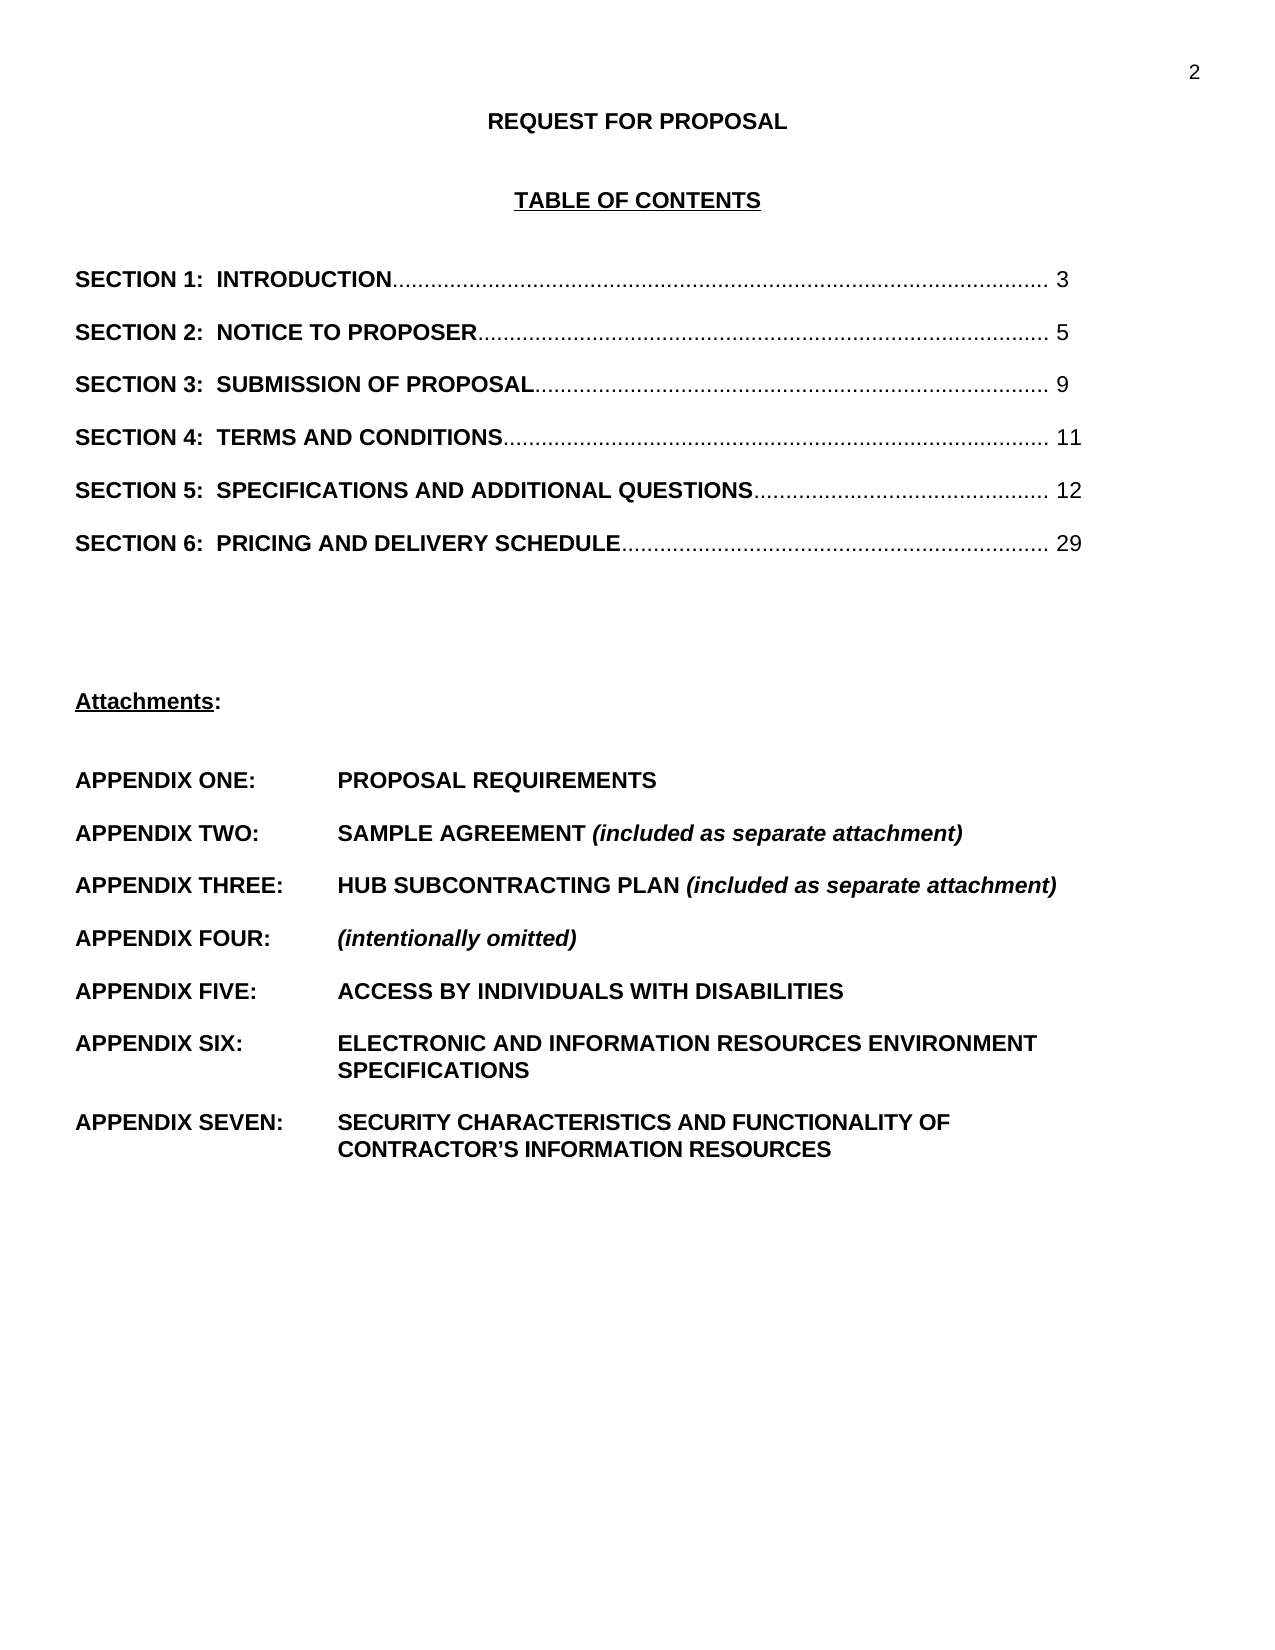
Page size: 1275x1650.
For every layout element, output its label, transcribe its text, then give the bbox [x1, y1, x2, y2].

text APPENDIX ONE: PROPOSAL REQUIREMENTS [75, 767, 1200, 793]
text APPENDIX SIX: ELECTRONIC AND INFORMATION RESOURCES ENVIRONMENT [75, 1030, 1200, 1057]
text APPENDIX SEVEN: Security Characteristics and Functionality of [75, 1109, 1200, 1136]
text ContractoR’s INFORMATION RESOURCES [262, 1136, 1200, 1162]
subtitle Request for PROPOSAL [75, 108, 1200, 134]
text APPENDIX FIVE: ACCESS BY INDIVIDUALS WITH DISABILITIES [75, 978, 1200, 1004]
text SECTION 5: SPECIFICATIONS AND ADDITIONAL QUESTIONS 12 [75, 477, 1200, 503]
text SPECIFICATIONS [75, 1057, 1200, 1083]
subtitle SECTION 2: NOTICE TO PROPOSER 5 [75, 319, 1200, 345]
subtitle SECTION 1: INTRODUCTION 3 [75, 266, 1200, 292]
text Attachments: [75, 688, 1200, 714]
text APPENDIX TWO: SAMPLE AGREEMENT (included as separate attachment) [75, 819, 1200, 846]
subtitle TABLE OF CONTENTS [75, 187, 1200, 213]
text APPENDIX FOUR: (intentionally omitted) [75, 925, 1200, 951]
text SECTION 3: SUBMISSION OF PROPOSAL 9 [75, 371, 1200, 398]
text APPENDIX THREE: HUB SUBCONTRACTING PLAN (included as separate attachment) [75, 872, 1200, 898]
text SECTION 4: TERMS AND CONDITIONS 11 [75, 424, 1200, 451]
text SECTION 6: PRICING AND DELIVERY SCHEDULE 29 [75, 529, 1200, 556]
